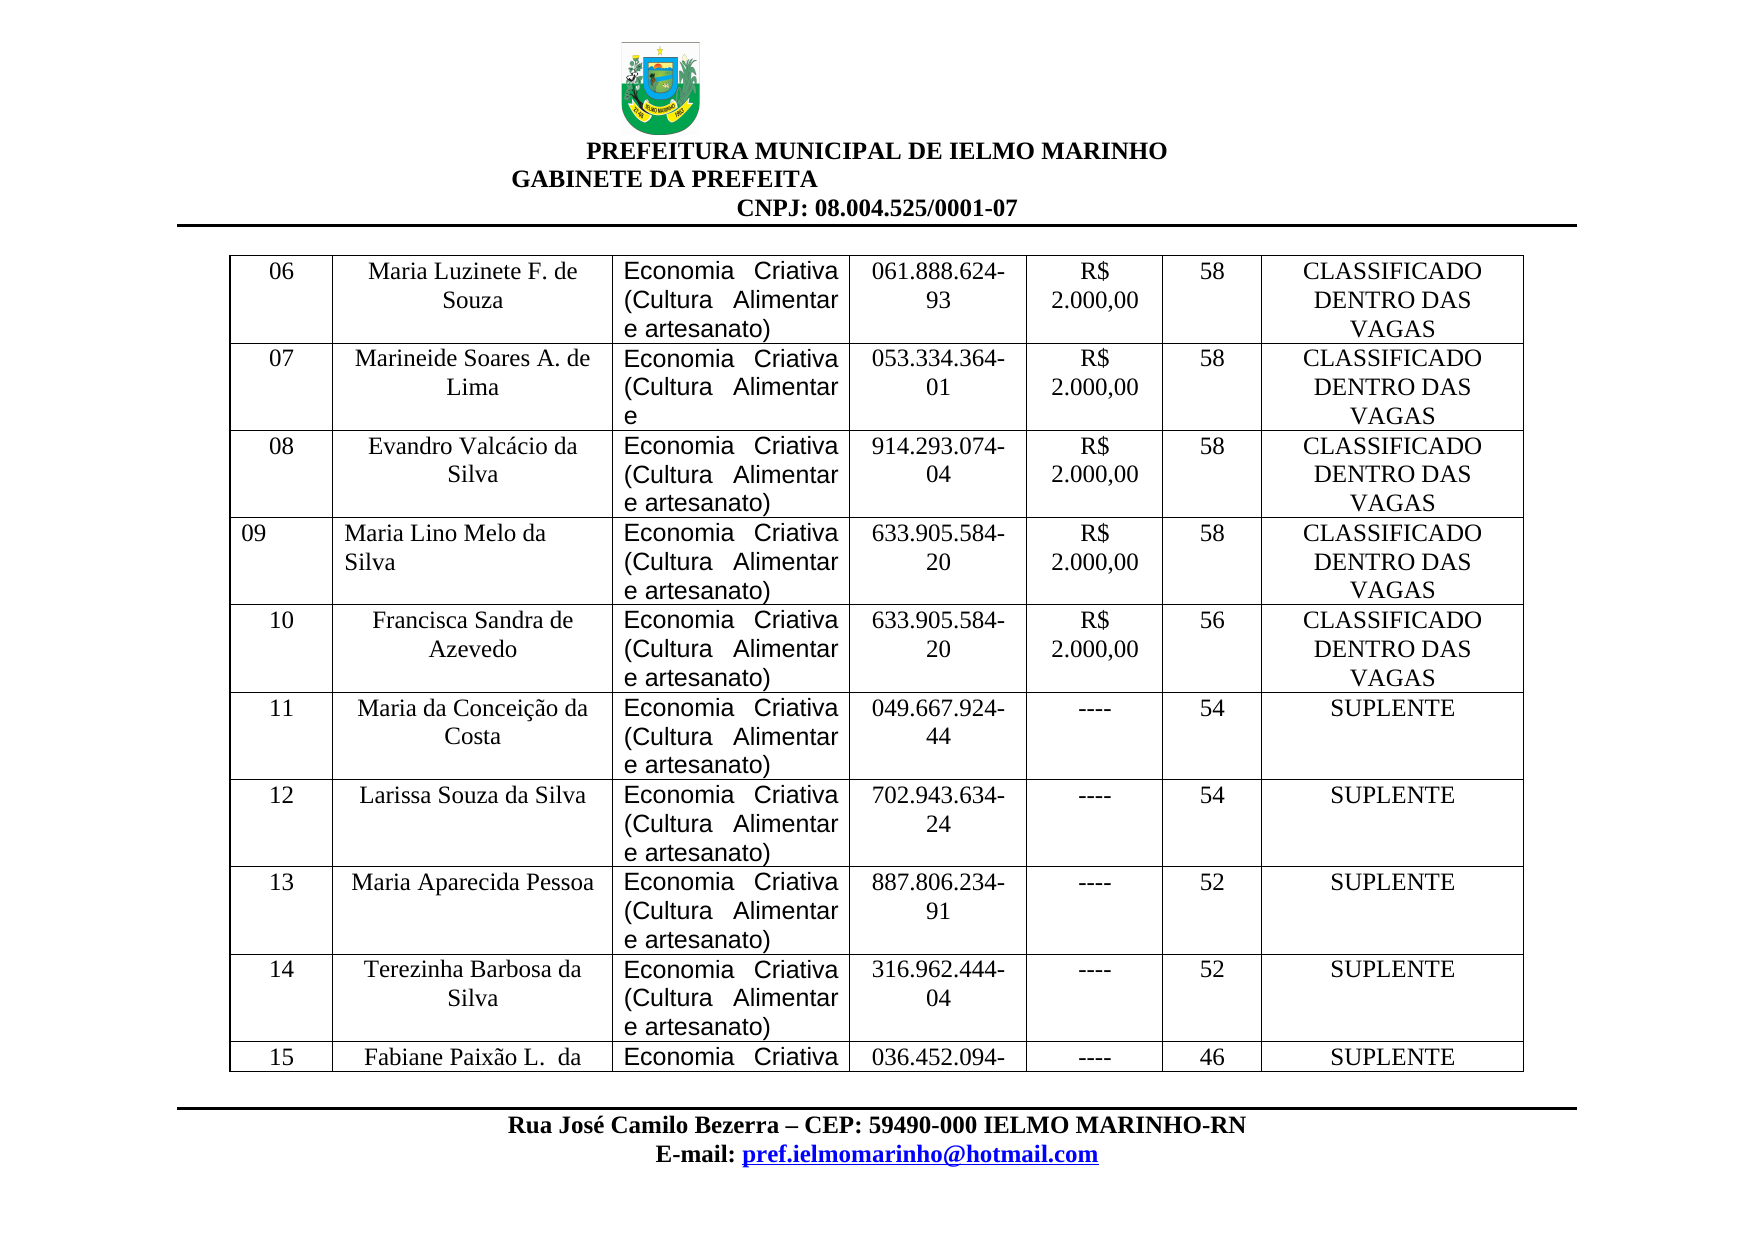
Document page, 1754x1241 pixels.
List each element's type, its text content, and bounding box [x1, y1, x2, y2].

table_cell Maria Lino Melo da Silva [333, 518, 612, 604]
table_cell R$ 2.000,00 [1027, 431, 1162, 517]
table_cell 15 [231, 1042, 332, 1071]
table_cell 58 [1163, 256, 1261, 342]
table_cell CLASSIFICADO DENTRO DAS VAGAS [1262, 431, 1523, 517]
table_cell Economia Criativa (Cultura Alimentar e artesanato) [613, 518, 849, 604]
table_cell 633.905.584-20 [850, 518, 1026, 604]
picture [621, 42, 700, 135]
table_cell SUPLENTE [1262, 955, 1523, 1041]
table_cell 52 [1163, 955, 1261, 1041]
table_cell Maria Aparecida Pessoa [333, 867, 612, 953]
table_cell Marineide Soares A. de Lima [333, 344, 612, 430]
table_cell 061.888.624-93 [850, 256, 1026, 342]
table_cell ---- [1027, 780, 1162, 866]
table_cell Economia Criativa (Cultura Alimentar e artesanato) [613, 693, 849, 779]
table_cell 13 [231, 867, 332, 953]
table_cell 07 [231, 344, 332, 430]
table_cell ---- [1027, 867, 1162, 953]
table_cell 887.806.234-91 [850, 867, 1026, 953]
table_cell SUPLENTE [1262, 693, 1523, 779]
table_cell Francisca Sandra de Azevedo [333, 605, 612, 692]
table_cell 06 [231, 256, 332, 342]
table_cell SUPLENTE [1262, 780, 1523, 866]
table_cell 46 [1163, 1042, 1261, 1071]
table_cell Economia Criativa (Cultura Alimentar e artesanato) [613, 955, 849, 1041]
table_cell Terezinha Barbosa da Silva [333, 955, 612, 1041]
table_cell 58 [1163, 344, 1261, 430]
table_cell 036.452.094-92 [850, 1042, 1026, 1071]
table_cell 58 [1163, 518, 1261, 604]
table_cell 914.293.074-04 [850, 431, 1026, 517]
table_cell ---- [1027, 1042, 1162, 1071]
table_cell CLASSIFICADO DENTRO DAS VAGAS [1262, 256, 1523, 342]
table_cell ---- [1027, 693, 1162, 779]
table_cell Maria da Conceição da Costa [333, 693, 612, 779]
table_cell CLASSIFICADO DENTRO DAS VAGAS [1262, 518, 1523, 604]
table_cell 316.962.444-04 [850, 955, 1026, 1041]
table_cell Maria Luzinete F. de Souza [333, 256, 612, 342]
table_cell 053.334.364-01 [850, 344, 1026, 430]
table_cell 12 [231, 780, 332, 866]
table_cell R$ 2.000,00 [1027, 605, 1162, 692]
table_cell 54 [1163, 693, 1261, 779]
table_cell 52 [1163, 867, 1261, 953]
table_cell 08 [231, 431, 332, 517]
table_cell Economia Criativa (Cultura Alimentar e artesanato) [613, 605, 849, 692]
table_cell 10 [231, 605, 332, 692]
table_cell 14 [231, 955, 332, 1041]
table_cell 049.667.924-44 [850, 693, 1026, 779]
table_cell SUPLENTE [1262, 867, 1523, 953]
table_cell Economia Criativa (Cultura Alimentar e artesanato) [613, 1042, 849, 1071]
table_cell ---- [1027, 955, 1162, 1041]
table_cell 633.905.584-20 [850, 605, 1026, 692]
table_cell Economia Criativa (Cultura Alimentar e artesanato) [613, 256, 849, 342]
table_cell 702.943.634-24 [850, 780, 1026, 866]
table_cell R$ 2.000,00 [1027, 518, 1162, 604]
table_cell SUPLENTE [1262, 1042, 1523, 1071]
table_cell R$ 2.000,00 [1027, 344, 1162, 430]
table_cell 54 [1163, 780, 1261, 866]
table_cell Larissa Souza da Silva [333, 780, 612, 866]
table_cell Fabiane Paixão L. da Silva [333, 1042, 612, 1071]
table_cell 11 [231, 693, 332, 779]
table_cell Evandro Valcácio da Silva [333, 431, 612, 517]
table_cell CLASSIFICADO DENTRO DAS VAGAS [1262, 344, 1523, 430]
table_cell CLASSIFICADO DENTRO DAS VAGAS [1262, 605, 1523, 692]
table_cell 56 [1163, 605, 1261, 692]
table_cell Economia Criativa (Cultura Alimentar e artesanato) [613, 867, 849, 953]
table_cell 09 [231, 518, 332, 604]
table_cell Economia Criativa (Cultura Alimentar e artesanato) [613, 780, 849, 866]
table_cell Economia Criativa (Cultura Alimentar e artesanato) [613, 431, 849, 517]
table_cell R$ 2.000,00 [1027, 256, 1162, 342]
table_cell Economia Criativa (Cultura Alimentar e [613, 344, 849, 430]
table_cell 58 [1163, 431, 1261, 517]
